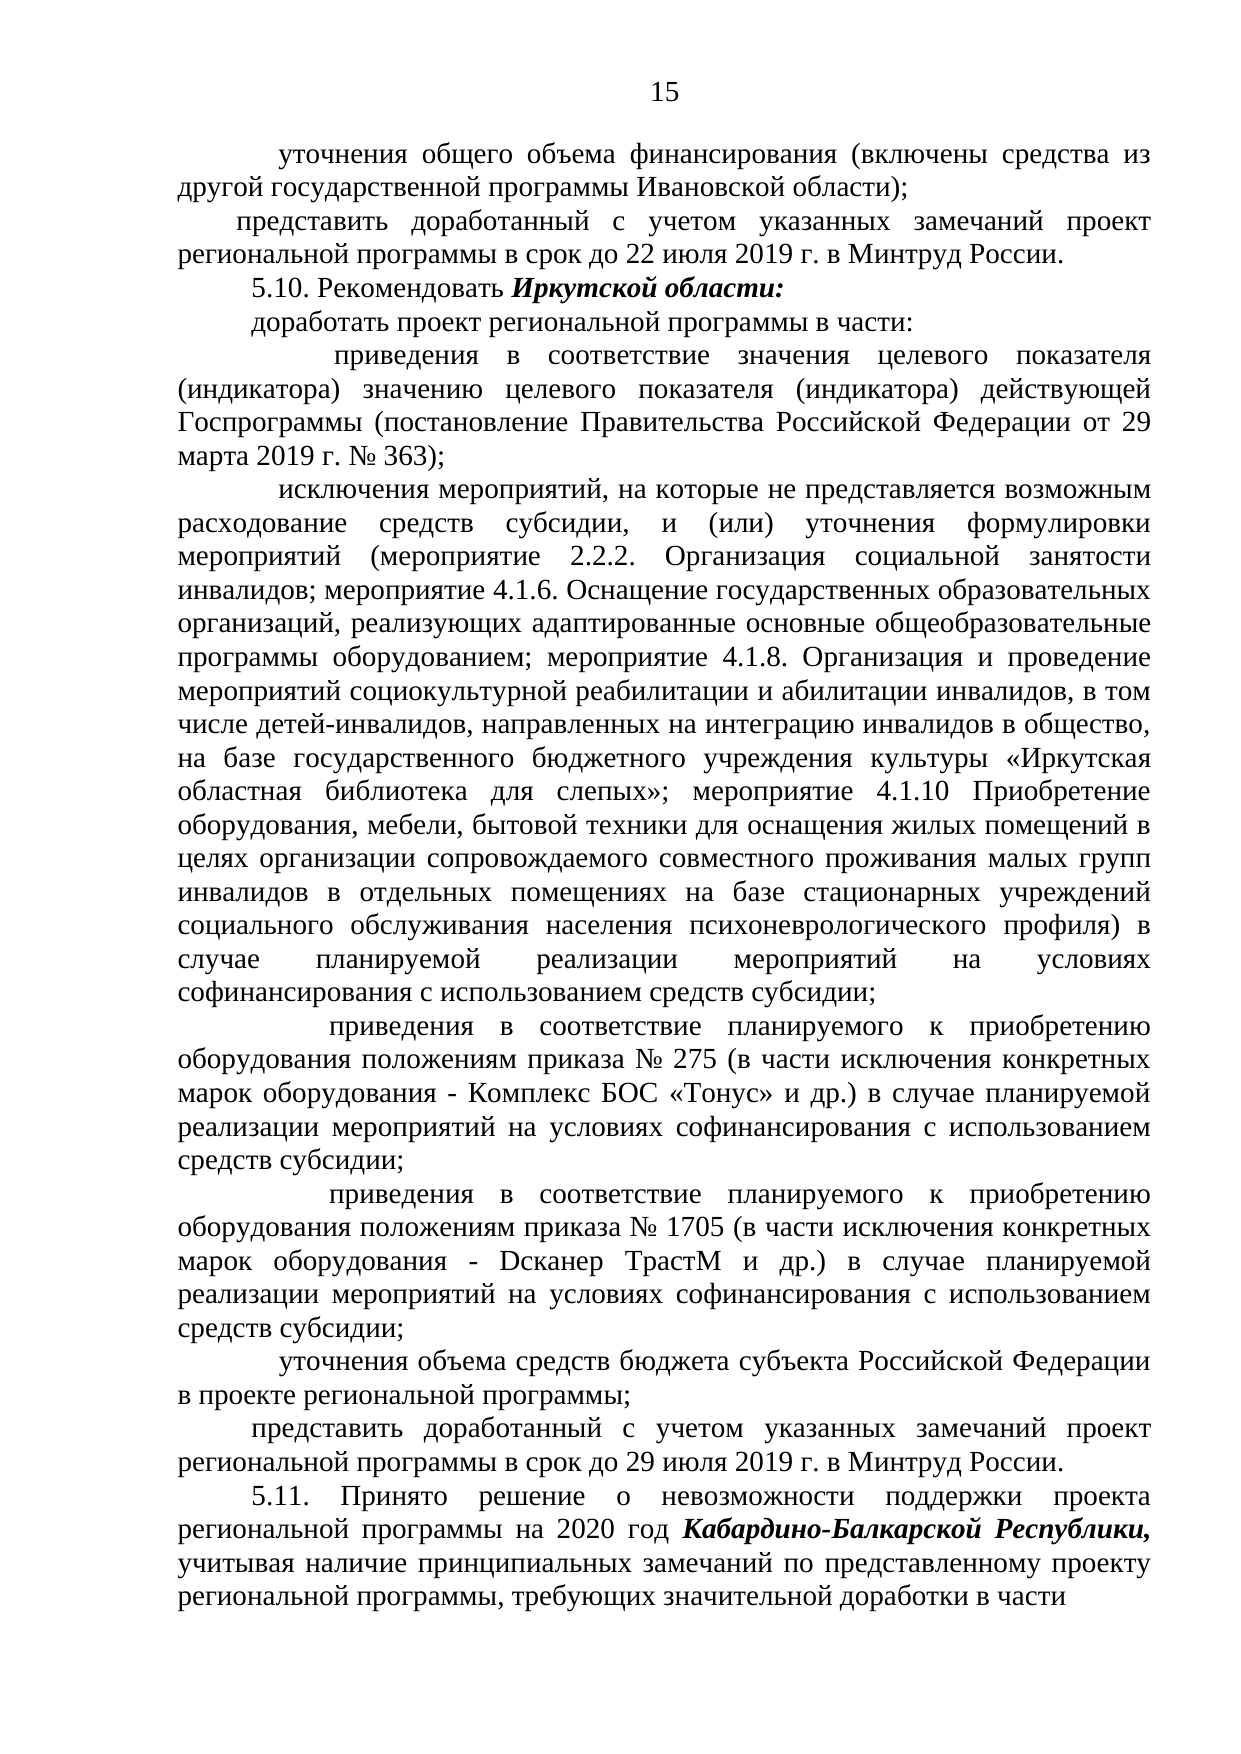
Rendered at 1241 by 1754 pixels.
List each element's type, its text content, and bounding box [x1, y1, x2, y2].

text представить доработанный с учетом указанных замечаний проект региональной программы в срок до 22 июля 2019 г. в Минтруд России. [177, 203, 1152, 270]
list приведения в соответствие планируемого к приобретению оборудования положениям приказа № 275 (в части исключения конкретных марок оборудования - Комплекс БОС «Тонус» и др.) в случае планируемой реализации мероприятий на условиях софинансирования с использованием средств субсидии; [177, 1008, 1152, 1176]
list 5.11. Принято решение о невозможности поддержки проекта региональной программы на 2020 год Кабардино-Балкарской Республики, учитывая наличие принципиальных замечаний по представленному проекту региональной программы, требующих значительной доработки в части [177, 1478, 1152, 1612]
list исключения мероприятий, на которые не представляется возможным расходование средств субсидии, и (или) уточнения формулировки мероприятий (мероприятие 2.2.2. Организация социальной занятости инвалидов; мероприятие 4.1.6. Оснащение государственных образовательных организаций, реализующих адаптированные основные общеобразовательные программы оборудованием; мероприятие 4.1.8. Организация и проведение мероприятий социокультурной реабилитации и абилитации инвалидов, в том числе детей-инвалидов, направленных на интеграцию инвалидов в общество, на базе государственного бюджетного учреждения культуры «Иркутская областная библиотека для слепых»; мероприятие 4.1.10 Приобретение оборудования, мебели, бытовой техники для оснащения жилых помещений в целях организации сопровождаемого совместного проживания малых групп инвалидов в отдельных помещениях на базе стационарных учреждений социального обслуживания населения психоневрологического профиля) в случае планируемой реализации мероприятий на условиях софинансирования с использованием средств субсидии; [177, 471, 1152, 1008]
list уточнения объема средств бюджета субъекта Российской Федерации в проекте региональной программы; [177, 1343, 1152, 1411]
list 5.10. Рекомендовать Иркутской области: [177, 270, 1152, 304]
list доработать проект региональной программы в части: [177, 304, 1152, 337]
list представить доработанный с учетом указанных замечаний проект региональной программы в срок до 29 июля 2019 г. в Минтруд России. [177, 1411, 1152, 1478]
text уточнения общего объема финансирования (включены средства из другой государственной программы Ивановской области); [177, 136, 1152, 203]
list приведения в соответствие планируемого к приобретению оборудования положениям приказа № 1705 (в части исключения конкретных марок оборудования - Dсканер ТрастМ и др.) в случае планируемой реализации мероприятий на условиях софинансирования с использованием средств субсидии; [177, 1176, 1152, 1343]
list приведения в соответствие значения целевого показателя (индикатора) значению целевого показателя (индикатора) действующей Госпрограммы (постановление Правительства Российской Федерации от 29 марта 2019 г. № 363); [177, 337, 1152, 471]
